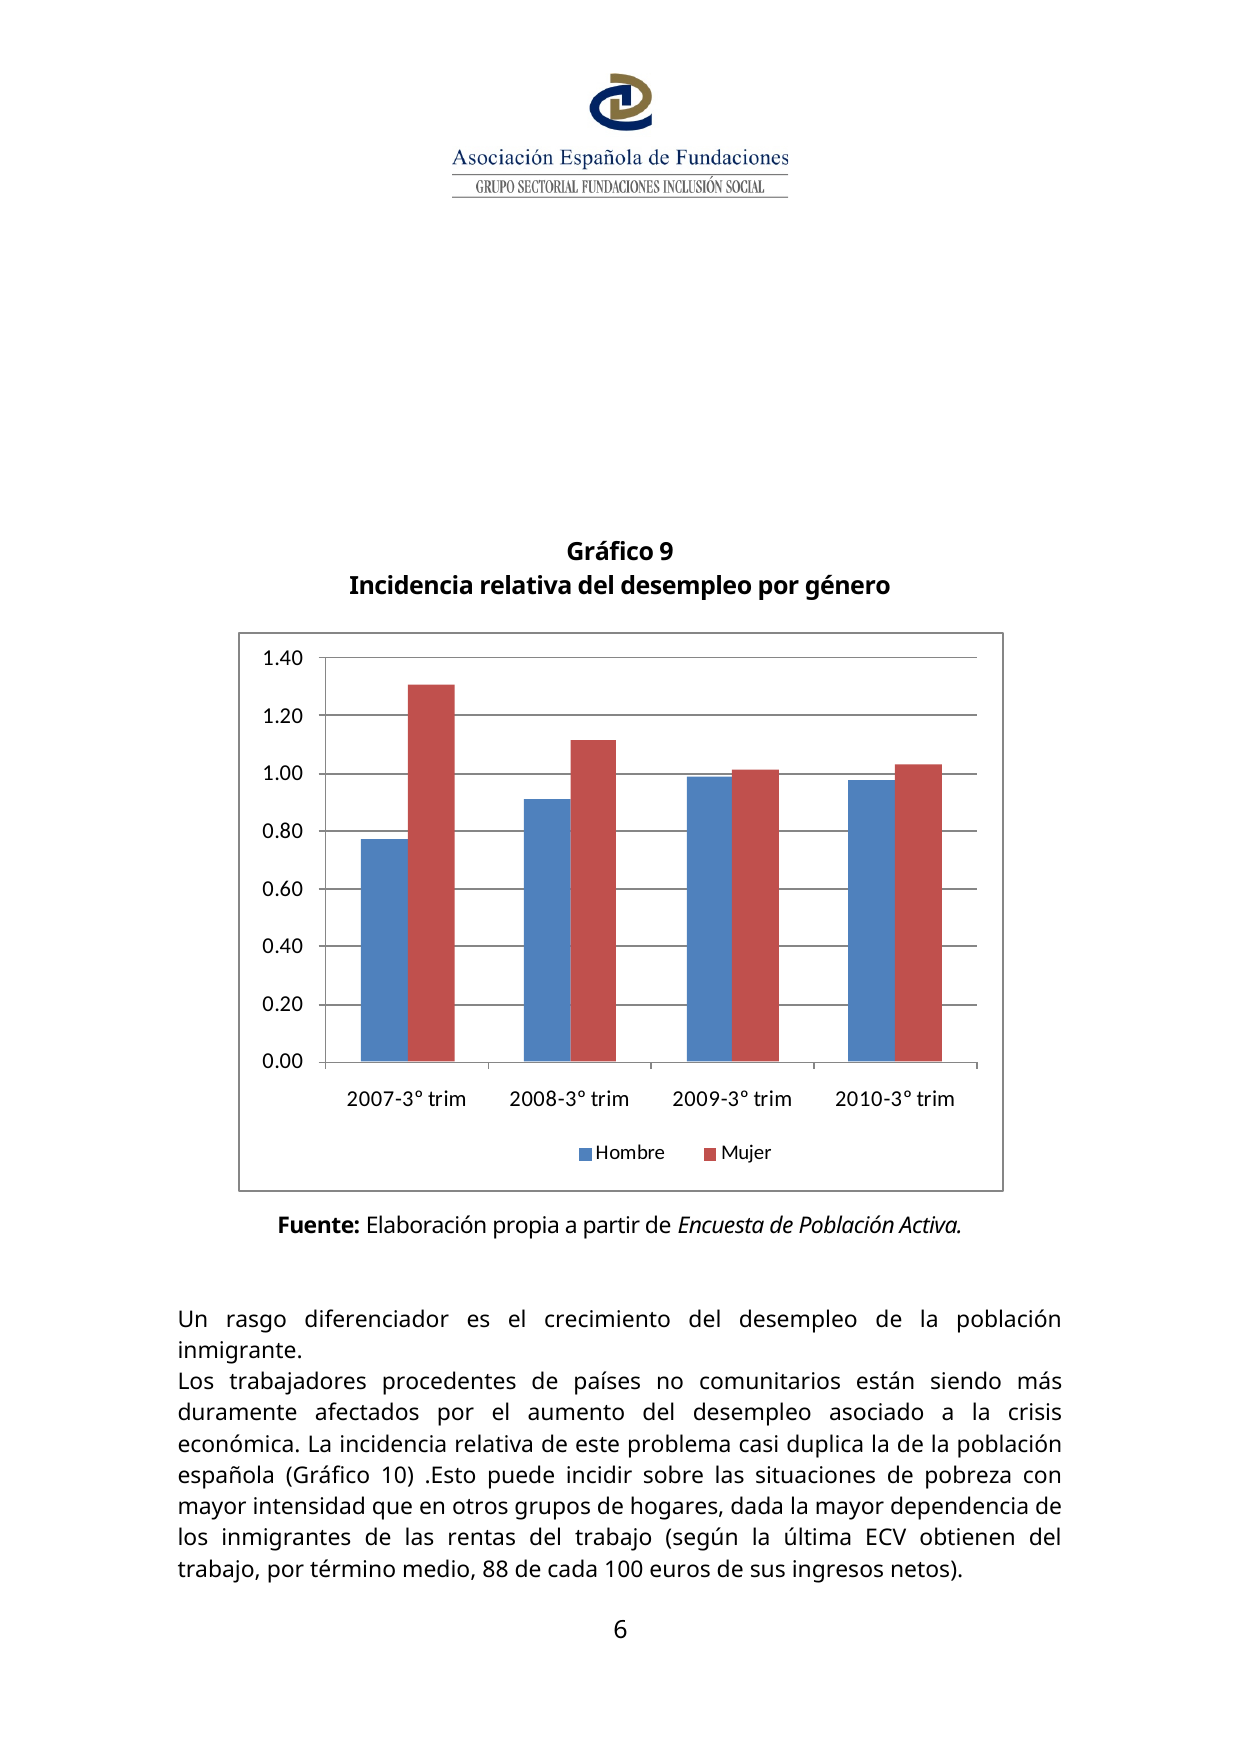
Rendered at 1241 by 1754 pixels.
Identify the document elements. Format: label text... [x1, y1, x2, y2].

text Gráfico 9 [177, 534, 1063, 568]
text Incidencia relativa del desempleo por género [177, 568, 1063, 602]
text Fuente: Elaboración propia a partir de Encuesta de Población Activa. [177, 1209, 1063, 1240]
text Los trabajadores procedentes de países no comunitarios están siendo más duramente afectados por el aumento del desempleo asociado a la crisis económica. La incidencia relativa de este problema casi duplica la de la población española (Gráfico 10) .Esto puede incidir sobre las situaciones de pobreza con mayor intensidad que en otros grupos de hogares, dada la mayor dependencia de los inmigrantes de las rentas del trabajo (según la última ECV obtienen del trabajo, por término medio, 88 de cada 100 euros de sus ingresos netos). [177, 1365, 1063, 1584]
picture [452, 73, 789, 198]
text Un rasgo diferenciador es el crecimiento del desempleo de la población inmigrante. [177, 1302, 1063, 1365]
